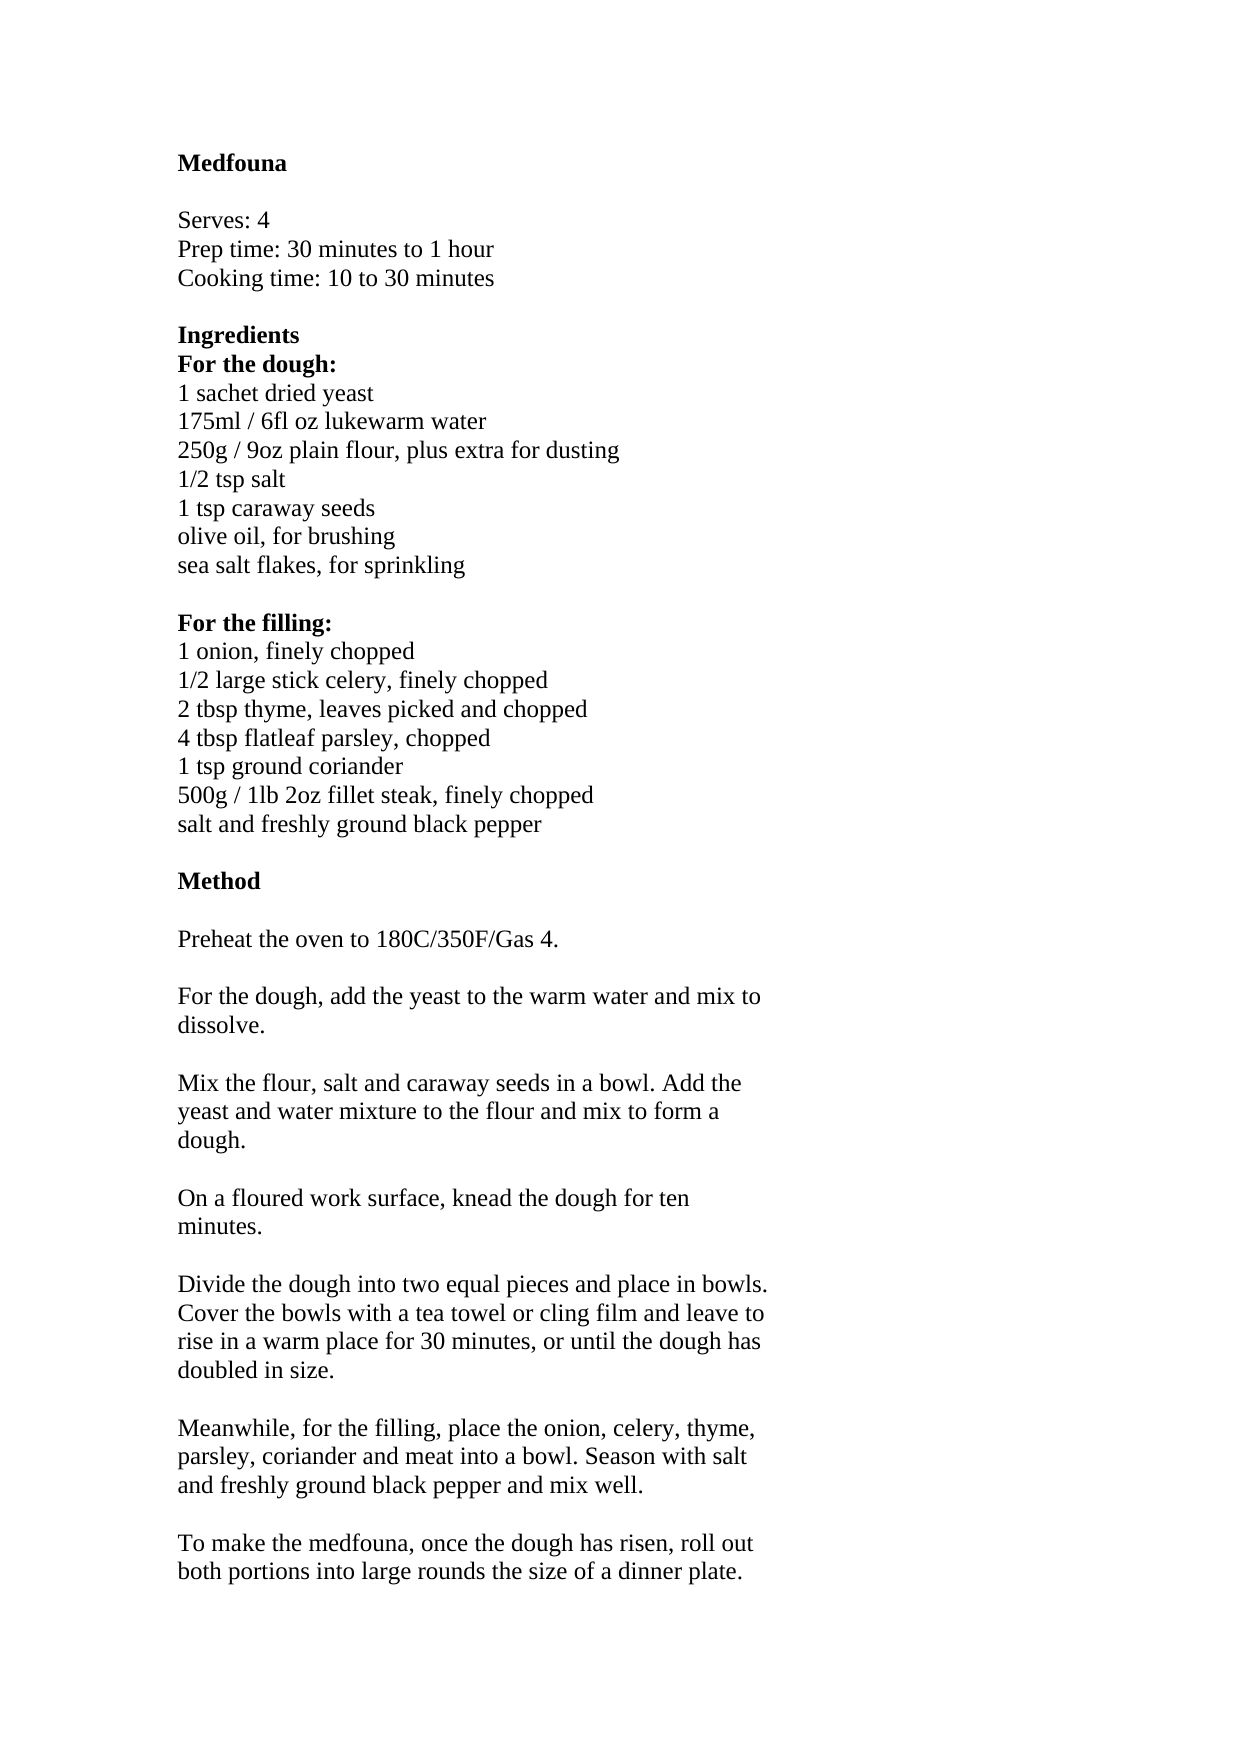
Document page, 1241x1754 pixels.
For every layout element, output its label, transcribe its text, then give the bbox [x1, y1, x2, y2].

text 1 tsp ground coriander [177, 751, 1063, 780]
text Cover the bowls with a tea towel or cling film and leave to [177, 1298, 1063, 1326]
text On a floured work surface, knead the dough for ten [177, 1183, 1063, 1211]
text minutes. [177, 1211, 1063, 1240]
text Method [177, 866, 1063, 895]
text Preheat the oven to 180C/350F/Gas 4. [177, 924, 1063, 953]
text 4 tbsp flatleaf parsley, chopped [177, 723, 1063, 751]
text both portions into large rounds the size of a dinner plate. [177, 1556, 1063, 1585]
text For the dough, add the yeast to the warm water and mix to [177, 981, 1063, 1010]
text parsley, coriander and meat into a bowl. Season with salt [177, 1441, 1063, 1470]
text salt and freshly ground black pepper [177, 809, 1063, 838]
text rise in a warm place for 30 minutes, or until the dough has [177, 1326, 1063, 1355]
text dissolve. [177, 1010, 1063, 1039]
text 175ml / 6fl oz lukewarm water [177, 406, 1063, 435]
text Prep time: 30 minutes to 1 hour [177, 234, 1063, 263]
text Meanwhile, for the filling, place the onion, celery, thyme, [177, 1413, 1063, 1441]
text 1/2 tsp salt [177, 464, 1063, 493]
text sea salt flakes, for sprinkling [177, 550, 1063, 579]
text Ingredients [177, 320, 1063, 349]
text 2 tbsp thyme, leaves picked and chopped [177, 694, 1063, 723]
text 1 sachet dried yeast [177, 378, 1063, 406]
text yeast and water mixture to the flour and mix to form a [177, 1096, 1063, 1125]
text 1 onion, finely chopped [177, 636, 1063, 665]
text Divide the dough into two equal pieces and place in bowls. [177, 1269, 1063, 1298]
text Serves: 4 [177, 205, 1063, 234]
text For the filling: [177, 608, 1063, 636]
text dough. [177, 1125, 1063, 1154]
text 1 tsp caraway seeds [177, 493, 1063, 521]
text Cooking time: 10 to 30 minutes [177, 263, 1063, 291]
text doubled in size. [177, 1355, 1063, 1384]
text and freshly ground black pepper and mix well. [177, 1470, 1063, 1499]
text To make the medfouna, once the dough has risen, roll out [177, 1528, 1063, 1556]
text For the dough: [177, 349, 1063, 378]
text olive oil, for brushing [177, 521, 1063, 550]
text 250g / 9oz plain flour, plus extra for dusting [177, 435, 1063, 464]
text 1/2 large stick celery, finely chopped [177, 665, 1063, 694]
text Medfouna [177, 148, 1063, 176]
text 500g / 1lb 2oz fillet steak, finely chopped [177, 780, 1063, 809]
text Mix the flour, salt and caraway seeds in a bowl. Add the [177, 1068, 1063, 1096]
